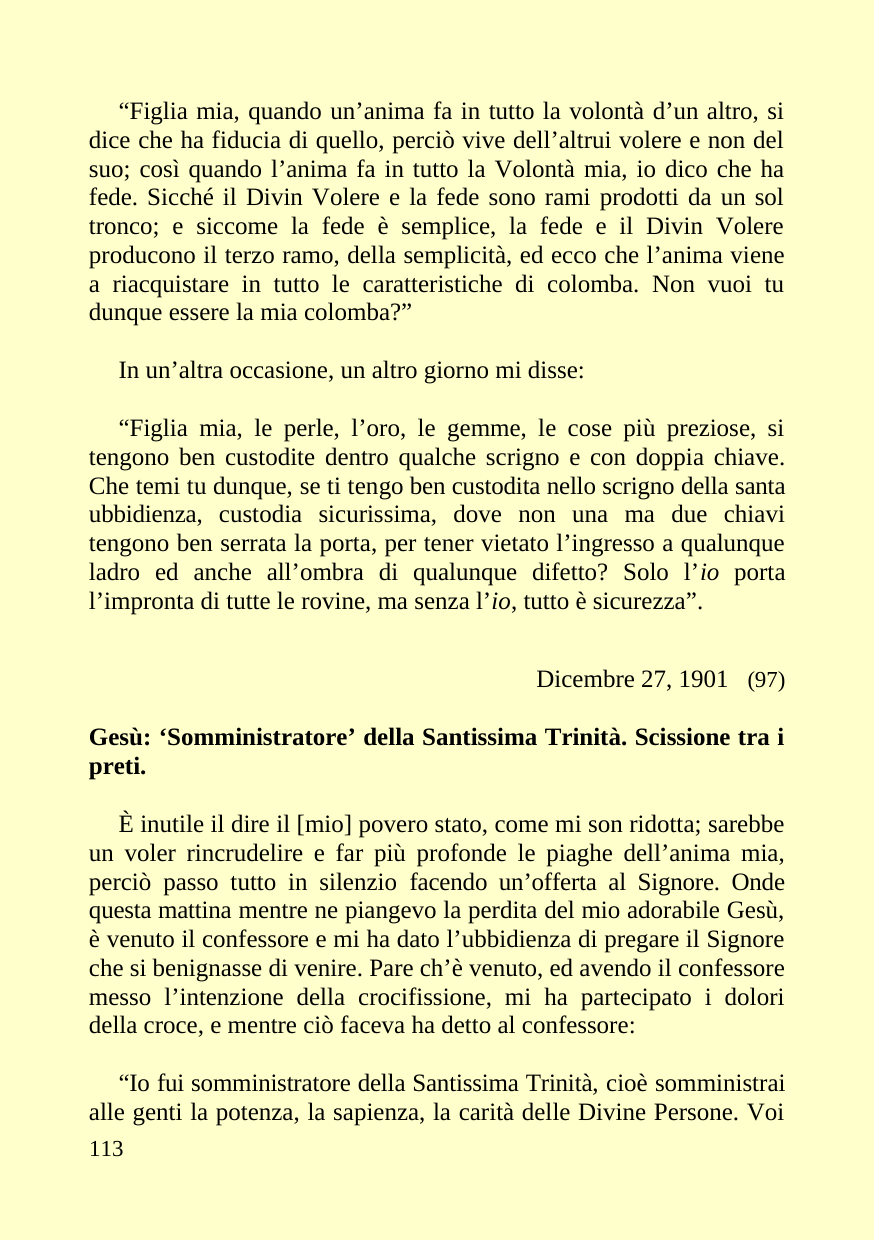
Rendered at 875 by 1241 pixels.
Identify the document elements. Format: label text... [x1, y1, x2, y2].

text “Figlia mia, le perle, l’oro, le gemme, le cose più preziose, si tengono ben custodite dentro qualche scrigno e con doppia chiave. Che temi tu dunque, se ti tengo ben custodita nello scrigno della santa ubbidienza, custodia sicurissima, dove non una ma due chiavi tengono ben serrata la porta, per tener vietato l’ingresso a qualunque ladro ed anche all’ombra di qualunque difetto? Solo l’io porta l’impronta di tutte le rovine, ma senza l’io, tutto è sicurezza”. [89, 413, 785, 614]
text È inutile il dire il [mio] povero stato, come mi son ridotta; sarebbe un voler rincrudelire e far più profonde le piaghe dell’anima mia, perciò passo tutto in silenzio facendo un’offerta al Signore. Onde questa mattina mentre ne piangevo la perdita del mio adorabile Gesù, è venuto il confessore e mi ha dato l’ubbidienza di pregare il Signore che si benignasse di venire. Pare ch’è venuto, ed avendo il confessore messo l’intenzione della crocifissione, mi ha partecipato i dolori della croce, e mentre ciò faceva ha detto al confessore: [89, 809, 785, 1039]
text “Figlia mia, quando un’anima fa in tutto la volontà d’un altro, si dice che ha fiducia di quello, perciò vive dell’altrui volere e non del suo; così quando l’anima fa in tutto la Volontà mia, io dico che ha fede. Sicché il Divin Volere e la fede sono rami prodotti da un sol tronco; e siccome la fede è semplice, la fede e il Divin Volere producono il terzo ramo, della semplicità, ed ecco che l’anima viene a riacquistare in tutto le caratteristiche di colomba. Non vuoi tu dunque essere la mia colomba?” [89, 96, 785, 326]
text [89, 1068, 785, 1126]
text In un’altra occasione, un altro giorno mi disse: [89, 355, 785, 384]
text Gesù: ‘Somministratore’ della Santissima Trinità. Scissione tra i preti. [89, 722, 785, 780]
text Dicembre 27, 1901 (97) [89, 664, 785, 693]
